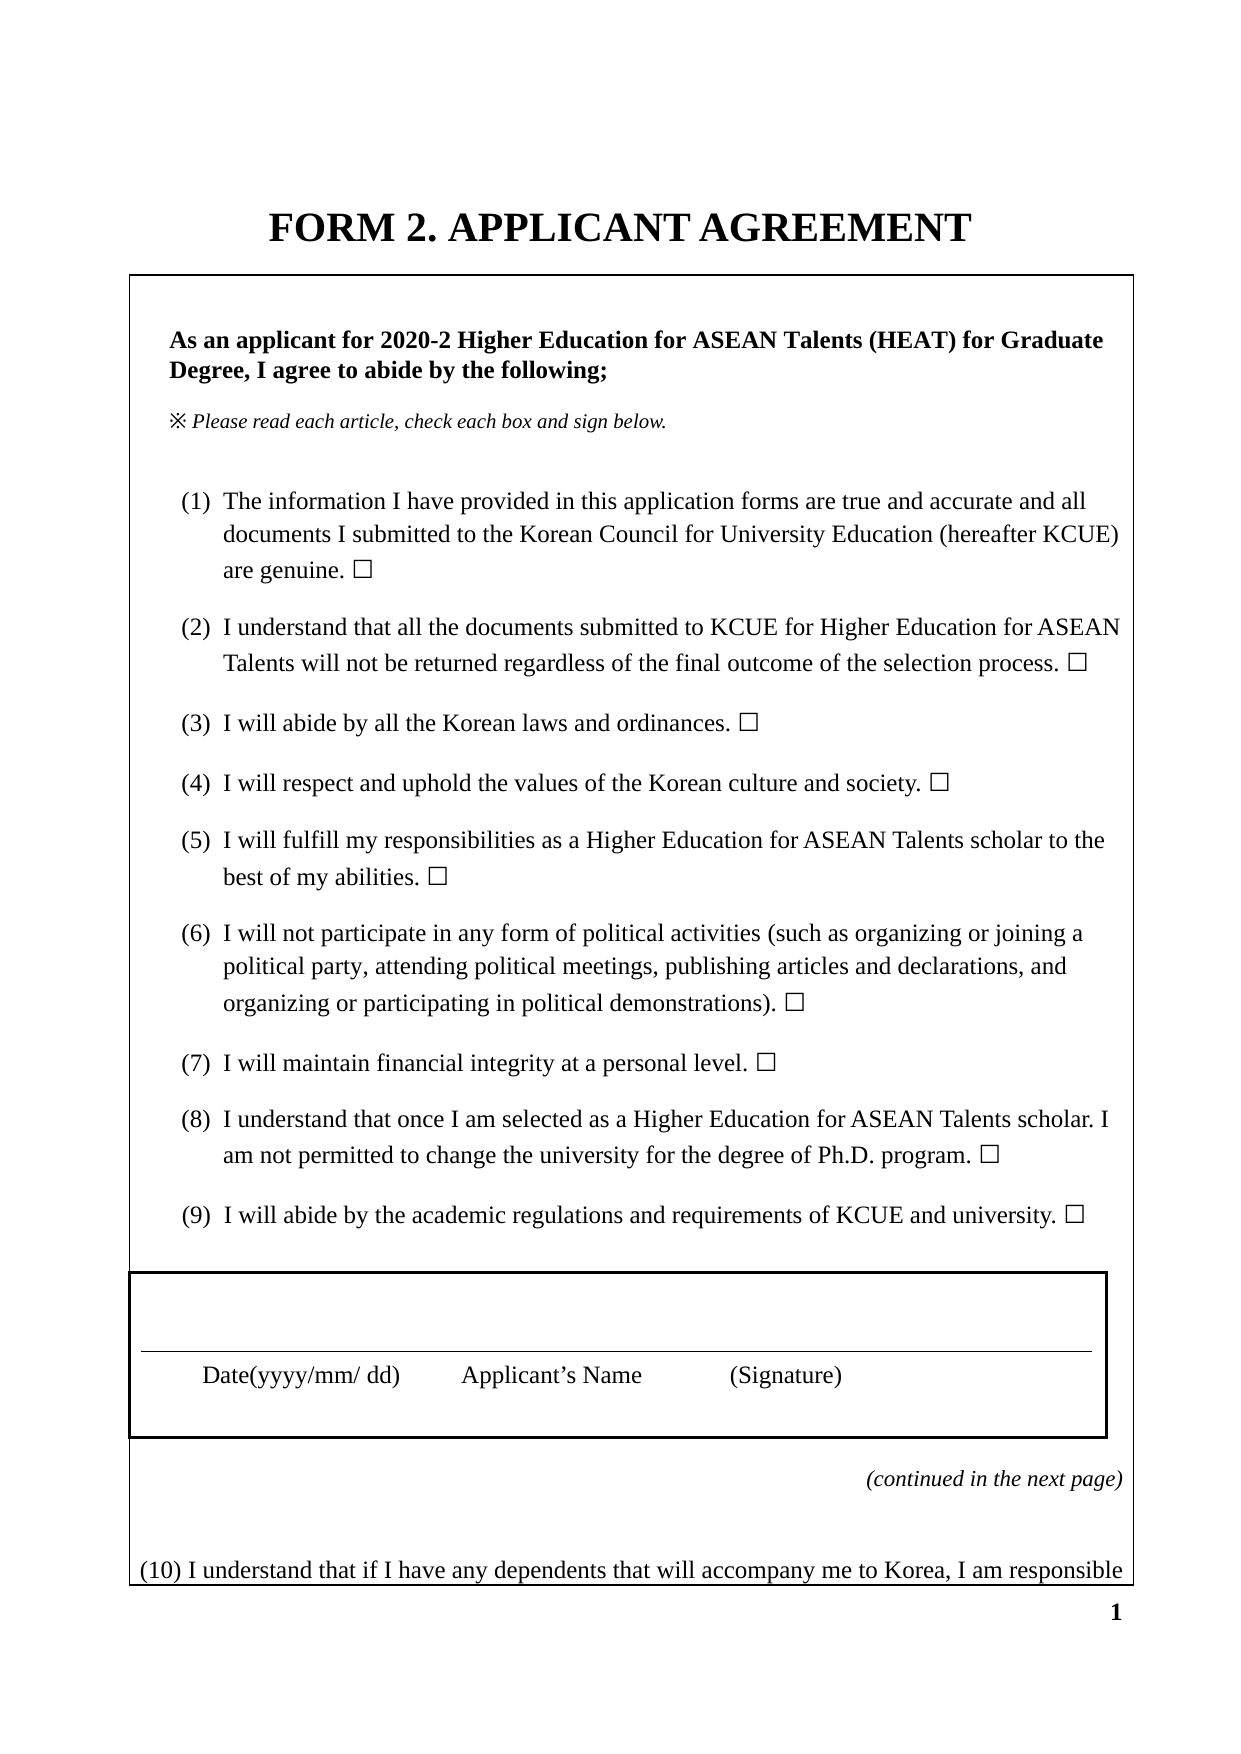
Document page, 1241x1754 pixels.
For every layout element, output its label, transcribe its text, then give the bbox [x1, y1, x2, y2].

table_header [130, 276, 1133, 1584]
text FORM 2. APPLICANT AGREEMENT [118, 202, 1122, 250]
